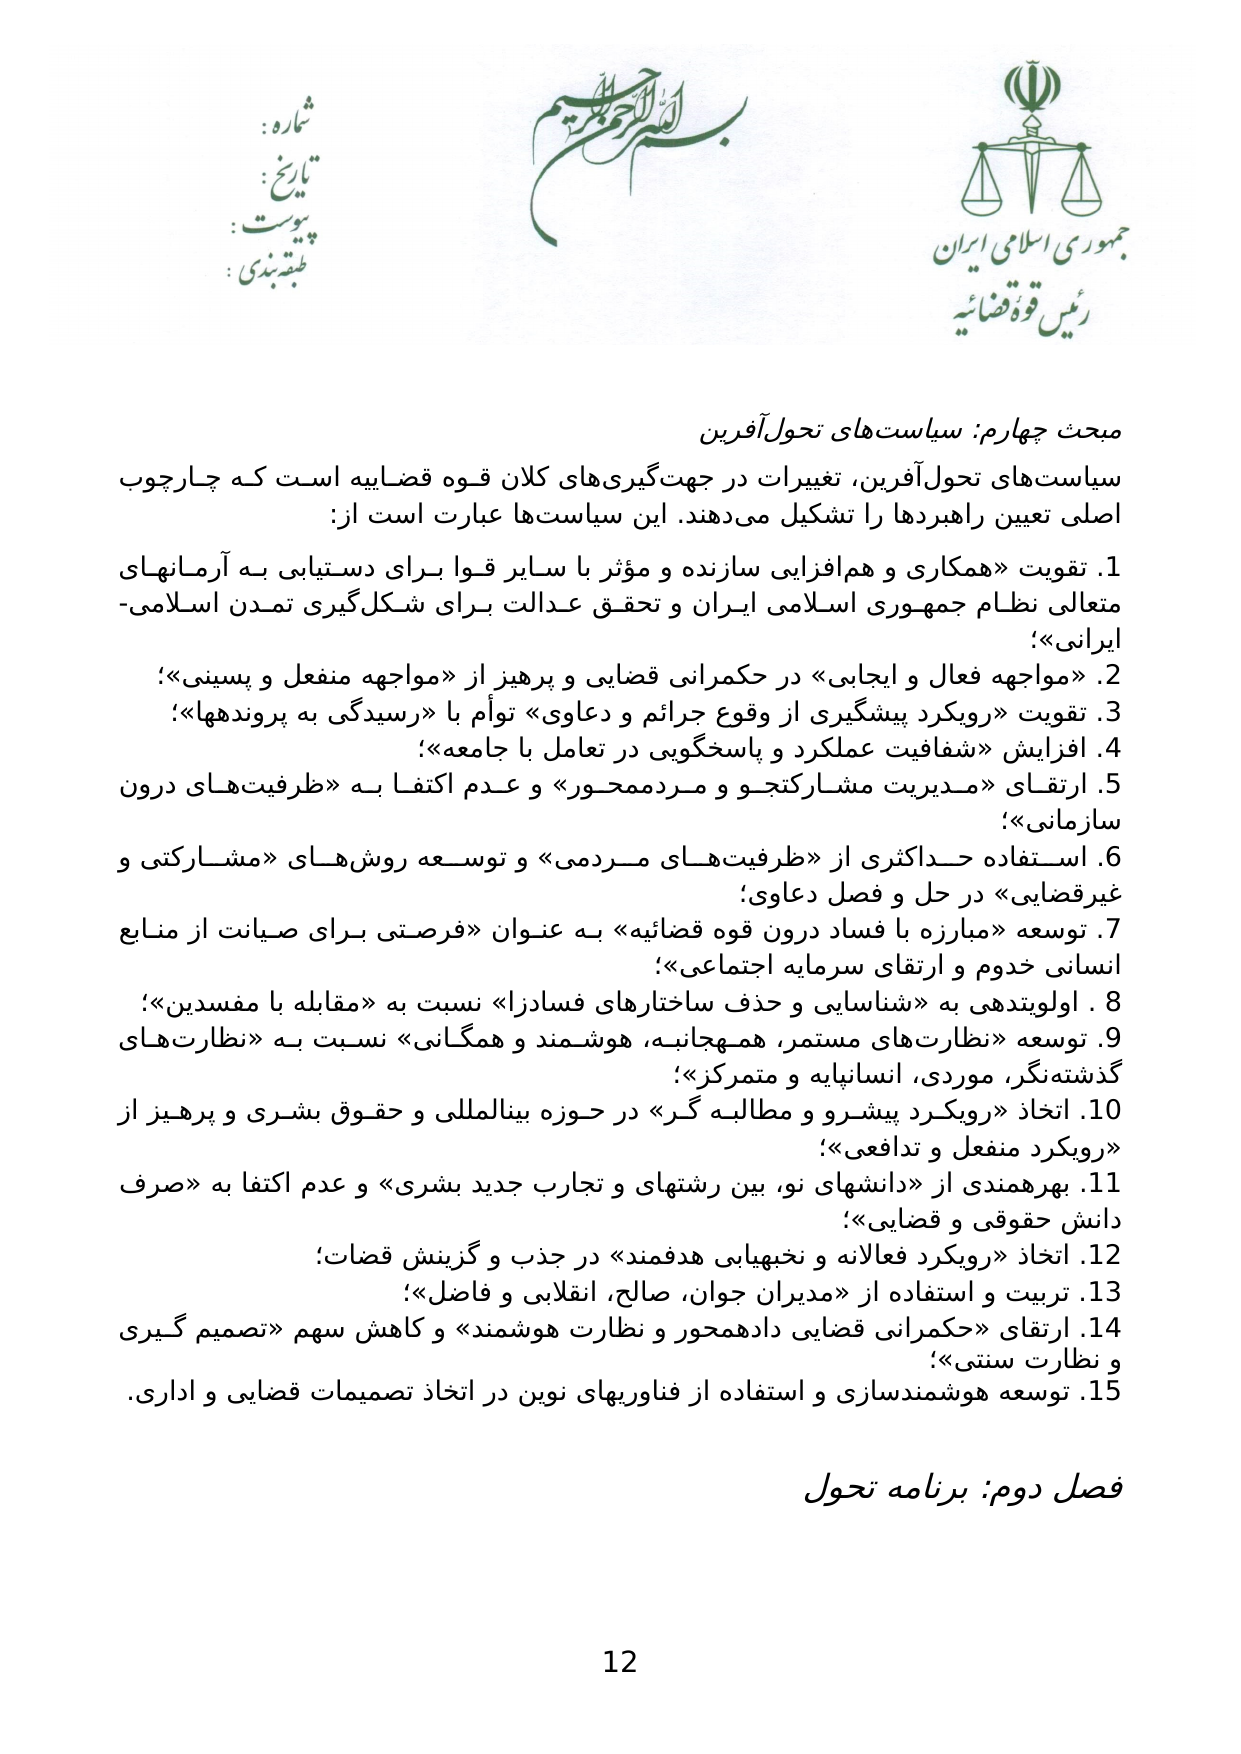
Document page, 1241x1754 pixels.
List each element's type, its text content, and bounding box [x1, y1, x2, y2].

text 4. افزایش «شفافیت عملکرد و پاسخگویی در تعامل با جامعه»؛ [118, 732, 1122, 764]
text 1. تقویت «همکاری و هم‌افزایی سازنده و مؤثر با سایر قوا برای دستیابی به آرمانهای متعالی نظام جمهوری اسلامی ایران و تحقق عدالت برای شکل‌گیری تمدن اسلامی- ایرانی»؛ [118, 551, 1122, 655]
text 10. اتخاذ «رویکرد پیشرو و مطالبه گر» در حوزه بینالمللی و حقوق بشری و پرهیز از «رویکرد منفعل و تدافعی»؛ [118, 1094, 1122, 1162]
text مبحث چهارم: سیاست‌های تحول‌آفرین [118, 413, 1122, 445]
text 3. تقویت «رویکرد پیشگیری از وقوع جرائم و دعاوی» توأم با «رسیدگی به پروندهها»؛ [118, 696, 1122, 727]
picture [48, 44, 1196, 345]
text 5. ارتقای «مدیریت مشارکتجو و مردممحور» و عدم اکتفا به «ظرفیت‌های درون سازمانی»؛ [118, 768, 1122, 836]
text 9. توسعه «نظارت‌های مستمر، همهجانبه، هوشمند و همگانی» نسبت به «نظارت‌های گذشته‌نگر، موردی، انسانپایه و متمرکز»؛ [118, 1022, 1122, 1090]
text 2. «مواجهه فعال و ایجابی» در حکمرانی قضایی و پرهیز از «مواجهه منفعل و پسینی»؛ [118, 659, 1122, 691]
text 15. توسعه هوشمندسازی و استفاده از فناوریهای نوین در اتخاذ تصمیمات قضایی و اداری. [118, 1375, 1122, 1407]
text 11. بهرهمندی از «دانشهای نو، بین رشتهای و تجارب جدید بشری» و عدم اکتفا به «صرف دانش حقوقی و قضایی»؛ [118, 1167, 1122, 1235]
text فصل دوم: برنامه تحول [118, 1468, 1122, 1507]
text 14. ارتقای «حکمرانی قضایی دادهمحور و نظارت هوشمند» و کاهش سهم «تصمیم گیری و نظارت سنتی»؛ [118, 1312, 1122, 1375]
text 13. تربیت و استفاده از «مدیران جوان، صالح، انقلابی و فاضل»؛ [118, 1276, 1122, 1307]
text 12. اتخاذ «رویکرد فعالانه و نخبهیابی هدفمند» در جذب و گزینش قضات؛ [118, 1239, 1122, 1271]
text 8 . اولویتدهی به «شناسایی و حذف ساختارهای فسادزا» نسبت به «مقابله با مفسدین»؛ [118, 986, 1122, 1017]
text سیاست‌های تحول‌آفرین، تغییرات در جهت‌گیری‌های کلان قوه قضاییه است که چارچوب اصلی تعیین راهبردها را تشکیل می‌دهند. این سیاست‌ها عبارت‌ است از: [118, 462, 1122, 529]
text 6. استفاده حداکثری از «ظرفیت‌های مردمی» و توسعه روش‌های «مشارکتی و غیرقضایی» در حل و فصل دعاوی؛ [118, 841, 1122, 909]
text 7. توسعه «مبارزه با فساد درون قوه قضائیه» به عنوان «فرصتی برای صیانت از منابع انسانی خدوم و ارتقای سرمایه اجتماعی»؛ [118, 913, 1122, 981]
